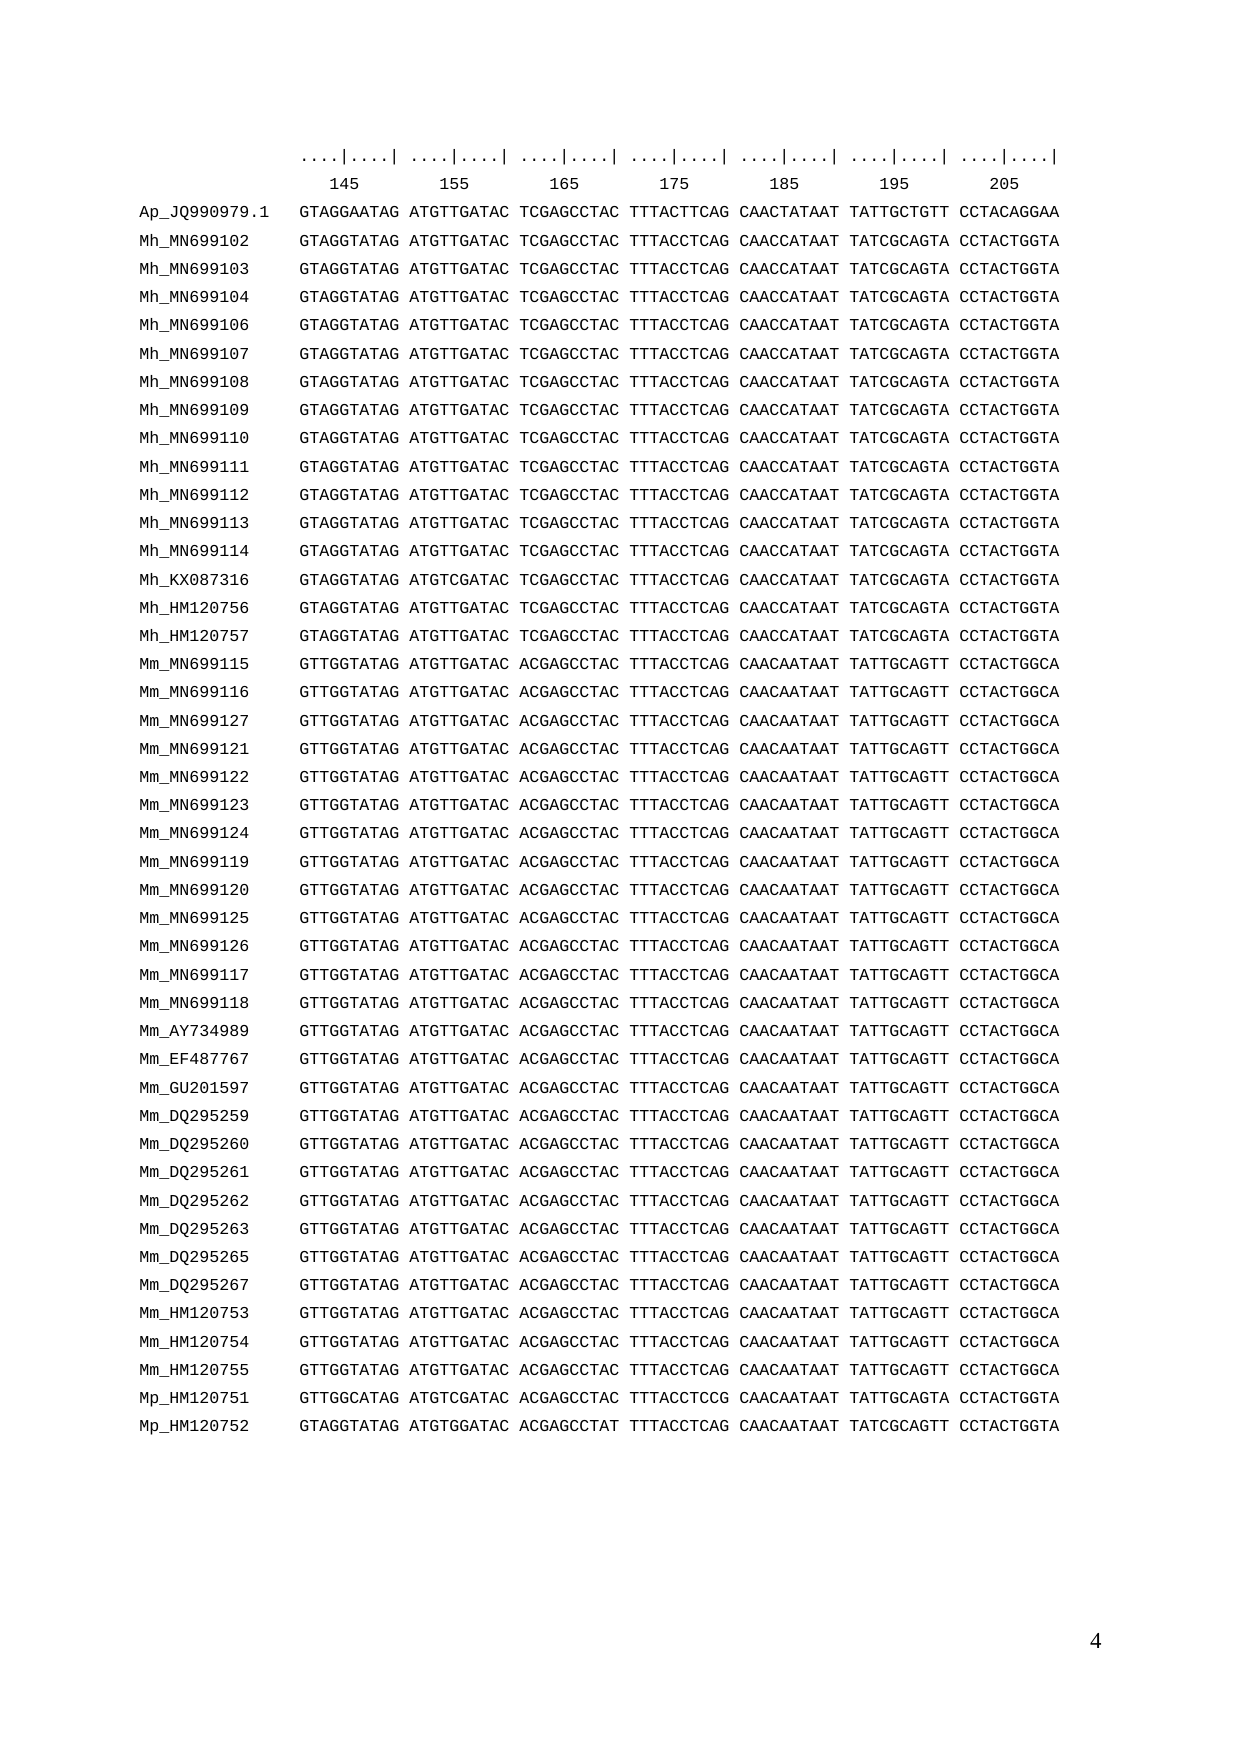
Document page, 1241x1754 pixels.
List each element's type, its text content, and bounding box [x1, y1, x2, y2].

text Mm_DQ295259 GTTGGTATAG ATGTTGATAC ACGAGCCTAC TTTACCTCAG CAACAATAAT TATTGCAGTT CCTACTGGCA [139, 1107, 1101, 1126]
text Mm_MN699121 GTTGGTATAG ATGTTGATAC ACGAGCCTAC TTTACCTCAG CAACAATAAT TATTGCAGTT CCTACTGGCA [139, 740, 1101, 759]
text Mm_DQ295267 GTTGGTATAG ATGTTGATAC ACGAGCCTAC TTTACCTCAG CAACAATAAT TATTGCAGTT CCTACTGGCA [139, 1277, 1101, 1296]
text Mp_HM120752 GTAGGTATAG ATGTGGATAC ACGAGCCTAT TTTACCTCAG CAACAATAAT TATCGCAGTT CCTACTGGTA [139, 1418, 1101, 1437]
text Mh_HM120756 GTAGGTATAG ATGTTGATAC TCGAGCCTAC TTTACCTCAG CAACCATAAT TATCGCAGTA CCTACTGGTA [139, 599, 1101, 618]
text Mm_MN699117 GTTGGTATAG ATGTTGATAC ACGAGCCTAC TTTACCTCAG CAACAATAAT TATTGCAGTT CCTACTGGCA [139, 966, 1101, 985]
text Mh_MN699103 GTAGGTATAG ATGTTGATAC TCGAGCCTAC TTTACCTCAG CAACCATAAT TATCGCAGTA CCTACTGGTA [139, 261, 1101, 279]
text Mm_EF487767 GTTGGTATAG ATGTTGATAC ACGAGCCTAC TTTACCTCAG CAACAATAAT TATTGCAGTT CCTACTGGCA [139, 1051, 1101, 1070]
text Mm_DQ295260 GTTGGTATAG ATGTTGATAC ACGAGCCTAC TTTACCTCAG CAACAATAAT TATTGCAGTT CCTACTGGCA [139, 1136, 1101, 1154]
text Mm_MN699116 GTTGGTATAG ATGTTGATAC ACGAGCCTAC TTTACCTCAG CAACAATAAT TATTGCAGTT CCTACTGGCA [139, 684, 1101, 703]
text Mh_MN699112 GTAGGTATAG ATGTTGATAC TCGAGCCTAC TTTACCTCAG CAACCATAAT TATCGCAGTA CCTACTGGTA [139, 486, 1101, 505]
text Mm_MN699124 GTTGGTATAG ATGTTGATAC ACGAGCCTAC TTTACCTCAG CAACAATAAT TATTGCAGTT CCTACTGGCA [139, 825, 1101, 844]
text Mp_HM120751 GTTGGCATAG ATGTCGATAC ACGAGCCTAC TTTACCTCCG CAACAATAAT TATTGCAGTA CCTACTGGTA [139, 1390, 1101, 1408]
text Mm_HM120755 GTTGGTATAG ATGTTGATAC ACGAGCCTAC TTTACCTCAG CAACAATAAT TATTGCAGTT CCTACTGGCA [139, 1361, 1101, 1380]
text Mm_MN699115 GTTGGTATAG ATGTTGATAC ACGAGCCTAC TTTACCTCAG CAACAATAAT TATTGCAGTT CCTACTGGCA [139, 656, 1101, 674]
text Mh_MN699104 GTAGGTATAG ATGTTGATAC TCGAGCCTAC TTTACCTCAG CAACCATAAT TATCGCAGTA CCTACTGGTA [139, 289, 1101, 308]
text Mh_MN699111 GTAGGTATAG ATGTTGATAC TCGAGCCTAC TTTACCTCAG CAACCATAAT TATCGCAGTA CCTACTGGTA [139, 458, 1101, 477]
text Mm_MN699122 GTTGGTATAG ATGTTGATAC ACGAGCCTAC TTTACCTCAG CAACAATAAT TATTGCAGTT CCTACTGGCA [139, 769, 1101, 787]
text Mm_DQ295265 GTTGGTATAG ATGTTGATAC ACGAGCCTAC TTTACCTCAG CAACAATAAT TATTGCAGTT CCTACTGGCA [139, 1248, 1101, 1267]
text Mm_HM120753 GTTGGTATAG ATGTTGATAC ACGAGCCTAC TTTACCTCAG CAACAATAAT TATTGCAGTT CCTACTGGCA [139, 1305, 1101, 1324]
text Mm_DQ295262 GTTGGTATAG ATGTTGATAC ACGAGCCTAC TTTACCTCAG CAACAATAAT TATTGCAGTT CCTACTGGCA [139, 1192, 1101, 1211]
text Mh_MN699108 GTAGGTATAG ATGTTGATAC TCGAGCCTAC TTTACCTCAG CAACCATAAT TATCGCAGTA CCTACTGGTA [139, 373, 1101, 392]
text Mh_MN699106 GTAGGTATAG ATGTTGATAC TCGAGCCTAC TTTACCTCAG CAACCATAAT TATCGCAGTA CCTACTGGTA [139, 317, 1101, 336]
text Mh_KX087316 GTAGGTATAG ATGTCGATAC TCGAGCCTAC TTTACCTCAG CAACCATAAT TATCGCAGTA CCTACTGGTA [139, 571, 1101, 590]
text Mm_MN699119 GTTGGTATAG ATGTTGATAC ACGAGCCTAC TTTACCTCAG CAACAATAAT TATTGCAGTT CCTACTGGCA [139, 853, 1101, 872]
text Mh_MN699114 GTAGGTATAG ATGTTGATAC TCGAGCCTAC TTTACCTCAG CAACCATAAT TATCGCAGTA CCTACTGGTA [139, 543, 1101, 562]
text Mh_MN699113 GTAGGTATAG ATGTTGATAC TCGAGCCTAC TTTACCTCAG CAACCATAAT TATCGCAGTA CCTACTGGTA [139, 514, 1101, 533]
text Mh_MN699110 GTAGGTATAG ATGTTGATAC TCGAGCCTAC TTTACCTCAG CAACCATAAT TATCGCAGTA CCTACTGGTA [139, 430, 1101, 449]
text Mm_MN699127 GTTGGTATAG ATGTTGATAC ACGAGCCTAC TTTACCTCAG CAACAATAAT TATTGCAGTT CCTACTGGCA [139, 712, 1101, 731]
text Mm_MN699126 GTTGGTATAG ATGTTGATAC ACGAGCCTAC TTTACCTCAG CAACAATAAT TATTGCAGTT CCTACTGGCA [139, 938, 1101, 957]
text Mh_MN699102 GTAGGTATAG ATGTTGATAC TCGAGCCTAC TTTACCTCAG CAACCATAAT TATCGCAGTA CCTACTGGTA [139, 232, 1101, 251]
text Mm_HM120754 GTTGGTATAG ATGTTGATAC ACGAGCCTAC TTTACCTCAG CAACAATAAT TATTGCAGTT CCTACTGGCA [139, 1333, 1101, 1352]
text Mh_MN699107 GTAGGTATAG ATGTTGATAC TCGAGCCTAC TTTACCTCAG CAACCATAAT TATCGCAGTA CCTACTGGTA [139, 345, 1101, 364]
text 145 155 165 175 185 195 205 [139, 176, 1101, 195]
text Mm_MN699125 GTTGGTATAG ATGTTGATAC ACGAGCCTAC TTTACCTCAG CAACAATAAT TATTGCAGTT CCTACTGGCA [139, 910, 1101, 929]
text Ap_JQ990979.1 GTAGGAATAG ATGTTGATAC TCGAGCCTAC TTTACTTCAG CAACTATAAT TATTGCTGTT CCTACAGGAA [139, 204, 1101, 223]
text Mm_MN699120 GTTGGTATAG ATGTTGATAC ACGAGCCTAC TTTACCTCAG CAACAATAAT TATTGCAGTT CCTACTGGCA [139, 882, 1101, 900]
text Mm_MN699123 GTTGGTATAG ATGTTGATAC ACGAGCCTAC TTTACCTCAG CAACAATAAT TATTGCAGTT CCTACTGGCA [139, 797, 1101, 816]
text Mm_GU201597 GTTGGTATAG ATGTTGATAC ACGAGCCTAC TTTACCTCAG CAACAATAAT TATTGCAGTT CCTACTGGCA [139, 1079, 1101, 1098]
text Mm_AY734989 GTTGGTATAG ATGTTGATAC ACGAGCCTAC TTTACCTCAG CAACAATAAT TATTGCAGTT CCTACTGGCA [139, 1023, 1101, 1042]
text Mh_HM120757 GTAGGTATAG ATGTTGATAC TCGAGCCTAC TTTACCTCAG CAACCATAAT TATCGCAGTA CCTACTGGTA [139, 627, 1101, 646]
text Mh_MN699109 GTAGGTATAG ATGTTGATAC TCGAGCCTAC TTTACCTCAG CAACCATAAT TATCGCAGTA CCTACTGGTA [139, 402, 1101, 421]
text ....|....| ....|....| ....|....| ....|....| ....|....| ....|....| ....|....| [139, 148, 1101, 166]
text Mm_MN699118 GTTGGTATAG ATGTTGATAC ACGAGCCTAC TTTACCTCAG CAACAATAAT TATTGCAGTT CCTACTGGCA [139, 994, 1101, 1013]
text Mm_DQ295261 GTTGGTATAG ATGTTGATAC ACGAGCCTAC TTTACCTCAG CAACAATAAT TATTGCAGTT CCTACTGGCA [139, 1164, 1101, 1183]
text Mm_DQ295263 GTTGGTATAG ATGTTGATAC ACGAGCCTAC TTTACCTCAG CAACAATAAT TATTGCAGTT CCTACTGGCA [139, 1220, 1101, 1239]
